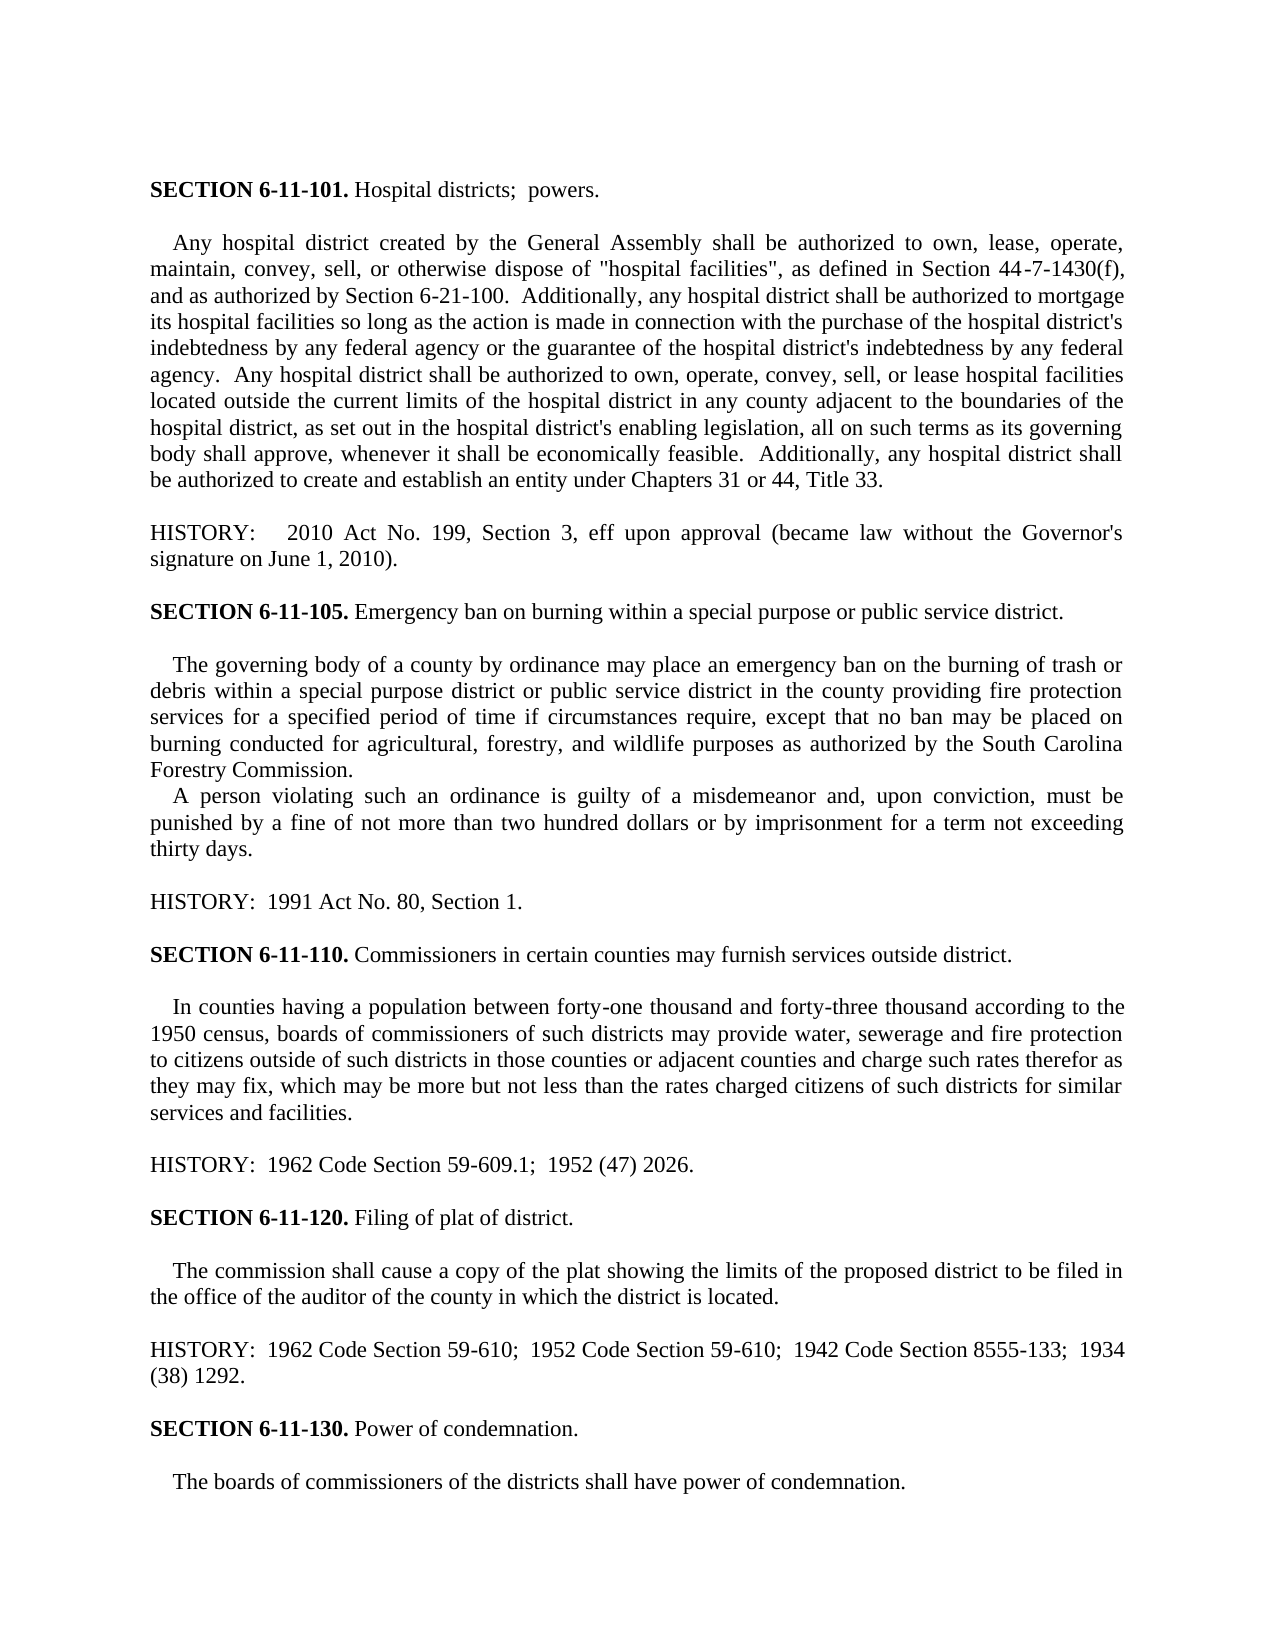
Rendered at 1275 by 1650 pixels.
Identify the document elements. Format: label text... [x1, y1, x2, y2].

text A person violating such an ordinance is guilty of a misdemeanor and, upon conviction, must be punished by a fine of not more than two hundred dollars or by imprisonment for a term not exceeding thirty days. [150, 782, 1125, 862]
text The commission shall cause a copy of the plat showing the limits of the proposed district to be filed in the office of the auditor of the county in which the district is located. [150, 1257, 1125, 1309]
text Any hospital district created by the General Assembly shall be authorized to own, lease, operate, maintain, convey, sell, or otherwise dispose of "hospital facilities", as defined in Section 44-7-1430(f), and as authorized by Section 6-21-100. Additionally, any hospital district shall be authorized to mortgage its hospital facilities so long as the action is made in connection with the purchase of the hospital district's indebtedness by any federal agency or the guarantee of the hospital district's indebtedness by any federal agency. Any hospital district shall be authorized to own, operate, convey, sell, or lease hospital facilities located outside the current limits of the hospital district in any county adjacent to the boundaries of the hospital district, as set out in the hospital district's enabling legislation, all on such terms as its governing body shall approve, whenever it shall be economically feasible. Additionally, any hospital district shall be authorized to create and establish an entity under Chapters 31 or 44, Title 33. [150, 229, 1125, 493]
text SECTION 6-11-105. Emergency ban on burning within a special purpose or public service district. [150, 598, 1125, 624]
text SECTION 6-11-130. Power of condemnation. [150, 1415, 1125, 1441]
text SECTION 6-11-101. Hospital districts; powers. [150, 176, 1125, 203]
text HISTORY: 2010 Act No. 199, Section 3, eff upon approval (became law without the Governor's signature on June 1, 2010). [150, 519, 1125, 572]
text SECTION 6-11-110. Commissioners in certain counties may furnish services outside district. [150, 941, 1125, 967]
text HISTORY: 1991 Act No. 80, Section 1. [150, 888, 1125, 914]
text In counties having a population between forty-one thousand and forty-three thousand according to the 1950 census, boards of commissioners of such districts may provide water, sewerage and fire protection to citizens outside of such districts in those counties or adjacent counties and charge such rates therefor as they may fix, which may be more but not less than the rates charged citizens of such districts for similar services and facilities. [150, 993, 1125, 1125]
text SECTION 6-11-120. Filing of plat of district. [150, 1204, 1125, 1231]
text The governing body of a county by ordinance may place an emergency ban on the burning of trash or debris within a special purpose district or public service district in the county providing fire protection services for a specified period of time if circumstances require, except that no ban may be placed on burning conducted for agricultural, forestry, and wildlife purposes as authorized by the South Carolina Forestry Commission. [150, 651, 1125, 782]
text HISTORY: 1962 Code Section 59-610; 1952 Code Section 59-610; 1942 Code Section 8555-133; 1934 (38) 1292. [150, 1336, 1125, 1389]
text The boards of commissioners of the districts shall have power of condemnation. [150, 1468, 1125, 1494]
text HISTORY: 1962 Code Section 59-609.1; 1952 (47) 2026. [150, 1151, 1125, 1178]
